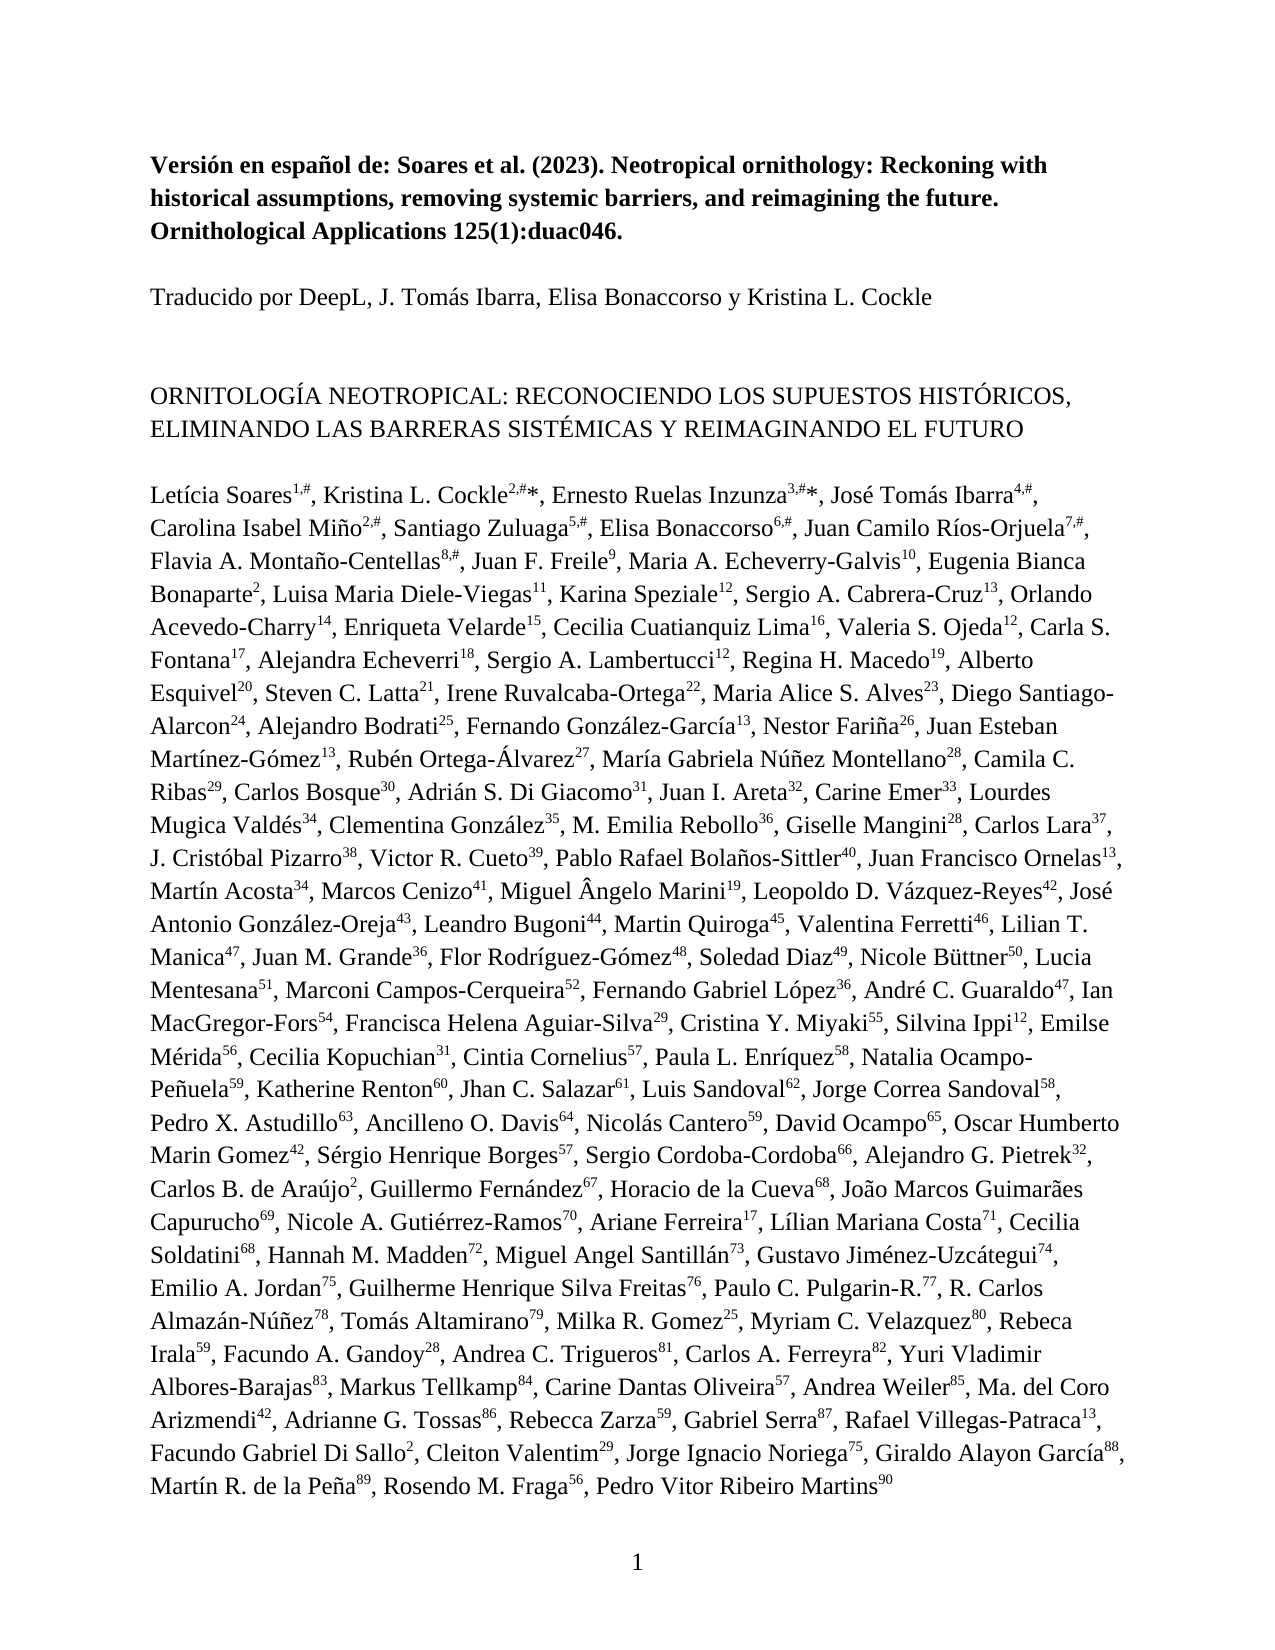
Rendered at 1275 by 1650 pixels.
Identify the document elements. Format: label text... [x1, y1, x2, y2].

text Traducido por DeepL, J. Tomás Ibarra, Elisa Bonaccorso y Kristina L. Cockle [150, 282, 1125, 311]
text ORNITOLOGÍA NEOTROPICAL: RECONOCIENDO LOS SUPUESTOS HISTÓRICOS, ELIMINANDO LAS BARRERAS SISTÉMICAS Y REIMAGINANDO EL FUTURO [150, 381, 1125, 443]
text Letícia Soares1,#, Kristina L. Cockle2,#*, Ernesto Ruelas Inzunza3,#*, José Tomás Ibarra4,#, Carolina Isabel Miño2,#, Santiago Zuluaga5,#, Elisa Bonaccorso6,#, Juan Camilo Ríos-Orjuela7,#, Flavia A. Montaño-Centellas8,#, Juan F. Freile9, Maria A. Echeverry-Galvis10, Eugenia Bianca Bonaparte2, Luisa Maria Diele-Viegas11, Karina Speziale12, Sergio A. Cabrera-Cruz13, Orlando Acevedo-Charry14, Enriqueta Velarde15, Cecilia Cuatianquiz Lima16, Valeria S. Ojeda12, Carla S. Fontana17, Alejandra Echeverri18, Sergio A. Lambertucci12, Regina H. Macedo19, Alberto Esquivel20, Steven C. Latta21, Irene Ruvalcaba-Ortega22, Maria Alice S. Alves23, Diego Santiago-Alarcon24, Alejandro Bodrati25, Fernando González-García13, Nestor Fariña26, Juan Esteban Martínez-Gómez13, Rubén Ortega-Álvarez27, María Gabriela Núñez Montellano28, Camila C. Ribas29, Carlos Bosque30, Adrián S. Di Giacomo31, Juan I. Areta32, Carine Emer33, Lourdes Mugica Valdés34, Clementina González35, M. Emilia Rebollo36, Giselle Mangini28, Carlos Lara37, J. Cristóbal Pizarro38, Victor R. Cueto39, Pablo Rafael Bolaños-Sittler40, Juan Francisco Ornelas13, Martín Acosta34, Marcos Cenizo41, Miguel Ângelo Marini19, Leopoldo D. Vázquez-Reyes42, José Antonio González-Oreja43, Leandro Bugoni44, Martin Quiroga45, Valentina Ferretti46, Lilian T. Manica47, Juan M. Grande36, Flor Rodríguez-Gómez48, Soledad Diaz49, Nicole Büttner50, Lucia Mentesana51, Marconi Campos-Cerqueira52, Fernando Gabriel López36, André C. Guaraldo47, Ian MacGregor-Fors54, Francisca Helena Aguiar-Silva29, Cristina Y. Miyaki55, Silvina Ippi12, Emilse Mérida56, Cecilia Kopuchian31, Cintia Cornelius57, Paula L. Enríquez58, Natalia Ocampo-Peñuela59, Katherine Renton60, Jhan C. Salazar61, Luis Sandoval62, Jorge Correa Sandoval58, Pedro X. Astudillo63, Ancilleno O. Davis64, Nicolás Cantero59, David Ocampo65, Oscar Humberto Marin Gomez42, Sérgio Henrique Borges57, Sergio Cordoba-Cordoba66, Alejandro G. Pietrek32, Carlos B. de Araújo2, Guillermo Fernández67, Horacio de la Cueva68, João Marcos Guimarães Capurucho69, Nicole A. Gutiérrez-Ramos70, Ariane Ferreira17, Lílian Mariana Costa71, Cecilia Soldatini68, Hannah M. Madden72, Miguel Angel Santillán73, Gustavo Jiménez-Uzcátegui74, Emilio A. Jordan75, Guilherme Henrique Silva Freitas76, Paulo C. Pulgarin-R.77, R. Carlos Almazán-Núñez78, Tomás Altamirano79, Milka R. Gomez25, Myriam C. Velazquez80, Rebeca Irala59, Facundo A. Gandoy28, Andrea C. Trigueros81, Carlos A. Ferreyra82, Yuri Vladimir Albores-Barajas83, Markus Tellkamp84, Carine Dantas Oliveira57, Andrea Weiler85, Ma. del Coro Arizmendi42, Adrianne G. Tossas86, Rebecca Zarza59, Gabriel Serra87, Rafael Villegas-Patraca13, Facundo Gabriel Di Sallo2, Cleiton Valentim29, Jorge Ignacio Noriega75, Giraldo Alayon García88, Martín R. de la Peña89, Rosendo M. Fraga56, Pedro Vitor Ribeiro Martins90 [150, 480, 1125, 1499]
text Versión en español de: Soares et al. (2023). Neotropical ornithology: Reckoning with historical assumptions, removing systemic barriers, and reimagining the future. Ornithological Applications 125(1):duac046. [150, 150, 1125, 245]
